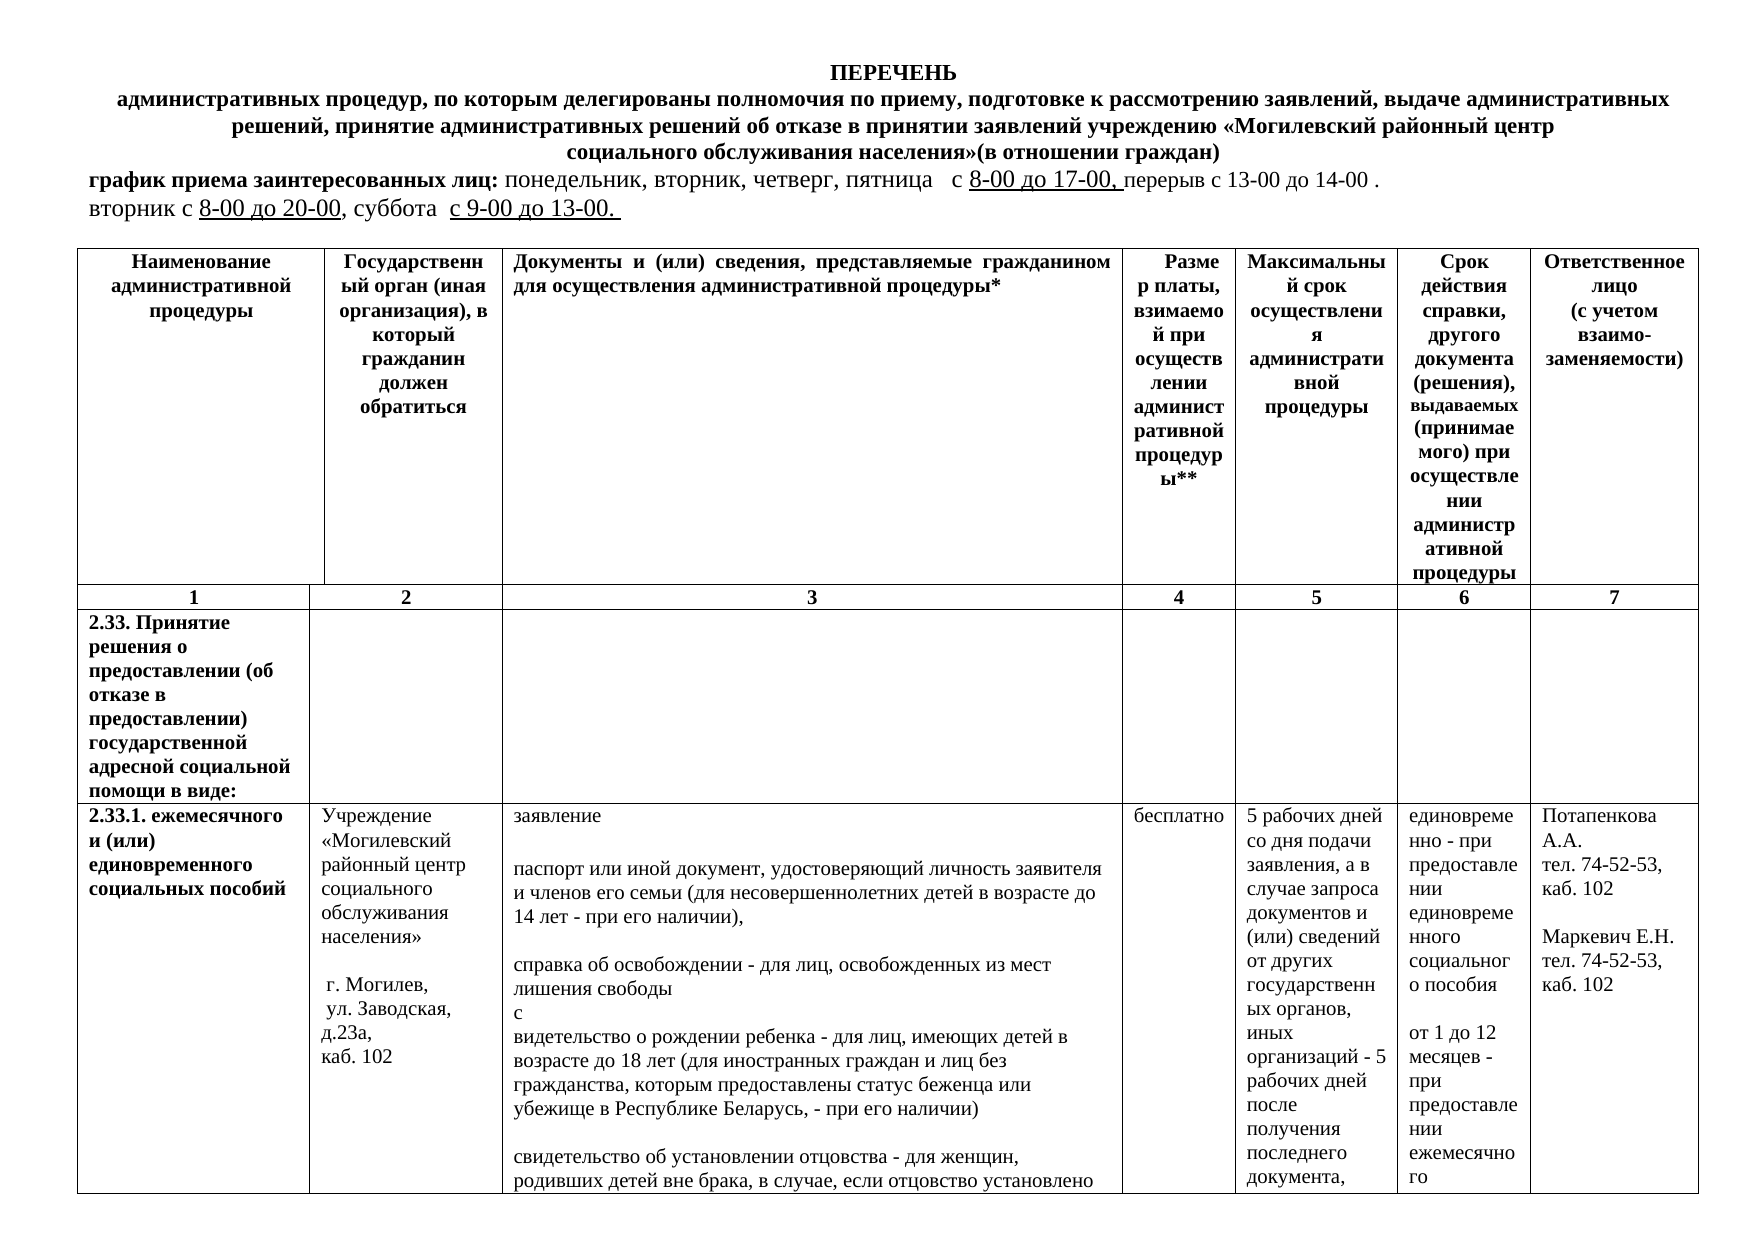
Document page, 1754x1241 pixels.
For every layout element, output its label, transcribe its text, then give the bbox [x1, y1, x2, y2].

table_cell 7 [1531, 585, 1698, 609]
table_cell 6 [1398, 585, 1530, 609]
table_cell 4 [1123, 585, 1235, 609]
table_header Размер платы, взимаемой при осуществлении административной процедуры** [1123, 249, 1235, 584]
table_cell [1236, 610, 1397, 802]
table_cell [310, 804, 502, 1192]
table_cell [503, 610, 1122, 802]
table_cell 2.33. Принятие решения о предоставлении (об отказе в предоставлении) государственной адресной социальной помощи в виде: [78, 610, 309, 802]
table_header Наименование административной процедуры [78, 249, 324, 584]
table_header Ответственное лицо (с учетом взаимо- заменяемости) [1531, 249, 1698, 584]
table_cell [1123, 610, 1235, 802]
table_header Документы и (или) сведения, представляемые гражданином для осуществления административной процедуры* [503, 249, 1122, 584]
text социального обслуживания населения»(в отношении граждан) [89, 138, 1698, 164]
table_cell 3 [503, 585, 1122, 609]
text вторник с 8-00 до 20-00, суббота с 9-00 до 13-00. [89, 193, 1698, 222]
table_header Максимальный срок осуществления административной процедуры [1236, 249, 1397, 584]
table_cell бесплатно [1123, 804, 1235, 1192]
table_header Государственный орган (иная организация), в который гражданин должен обратиться [325, 249, 502, 584]
table_cell 1 [78, 585, 309, 609]
text ПЕРЕЧЕНЬ [89, 59, 1698, 85]
table_cell 2 [310, 585, 502, 609]
text график приема заинтересованных лиц: понедельник, вторник, четверг, пятница с 8-00 до 17-00, перерыв с 13-00 до 14-00 . [89, 164, 1698, 193]
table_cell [78, 804, 309, 1192]
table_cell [1531, 804, 1698, 1192]
table_cell [1531, 610, 1698, 802]
table_header Срок действия справки, другого документа (решения), выдаваемых (принимаемого) при осуществлении административной процедуры [1398, 249, 1530, 584]
table_cell [310, 610, 502, 802]
table_cell [1398, 610, 1530, 802]
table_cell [503, 804, 1122, 1192]
text административных процедур, по которым делегированы полномочия по приему, подготовке к рассмотрению заявлений, выдаче административных решений, принятие административных решений об отказе в принятии заявлений учреждению «Могилевский районный центр [89, 85, 1698, 138]
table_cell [1398, 804, 1530, 1192]
table_cell 5 [1236, 585, 1397, 609]
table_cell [1236, 804, 1397, 1192]
